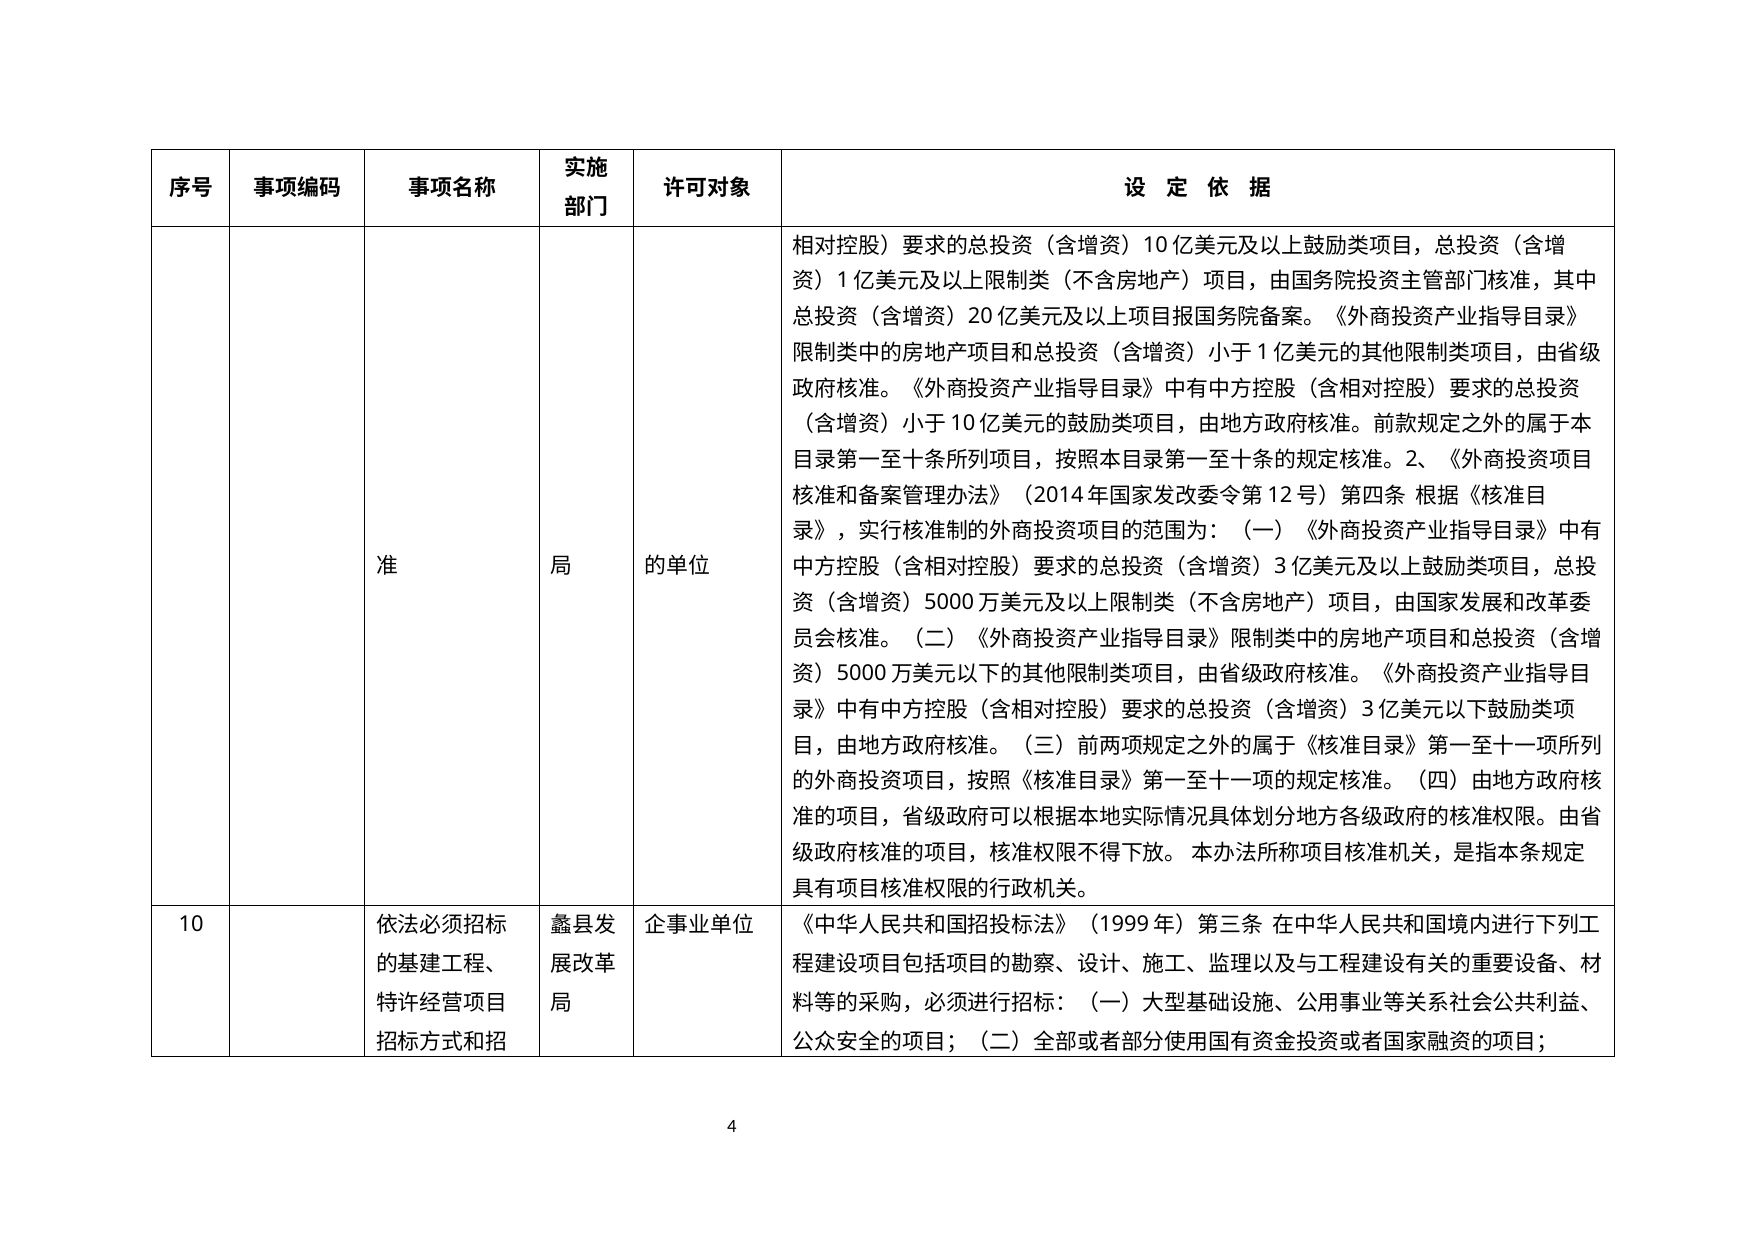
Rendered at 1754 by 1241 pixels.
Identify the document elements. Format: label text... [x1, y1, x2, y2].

table_cell 10 [152, 906, 229, 1056]
table_cell [230, 227, 364, 905]
table_cell 蠡县发展改革局 [540, 906, 633, 1056]
table_cell 依法必须招标的基建工程、特许经营项目招标方式和招标范围的核准 [365, 906, 539, 1056]
table_cell 申请核准外商投资项目的单位 [634, 227, 781, 905]
table_cell 县管权限的外商投资项目核准 [365, 227, 539, 905]
table_header 实施 部门 [540, 150, 633, 226]
table_header 事项名称 [365, 150, 539, 226]
table_cell [230, 906, 364, 1056]
table_cell 9 [152, 227, 229, 905]
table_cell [782, 227, 1614, 905]
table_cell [782, 906, 1614, 1056]
table_header 序号 [152, 150, 229, 226]
table_header 许可对象 [634, 150, 781, 226]
table_header 事项编码 [230, 150, 364, 226]
table_cell 蠡县发展改革局 [540, 227, 633, 905]
table_header 设 定 依 据 [782, 150, 1614, 226]
table_cell 企事业单位 [634, 906, 781, 1056]
